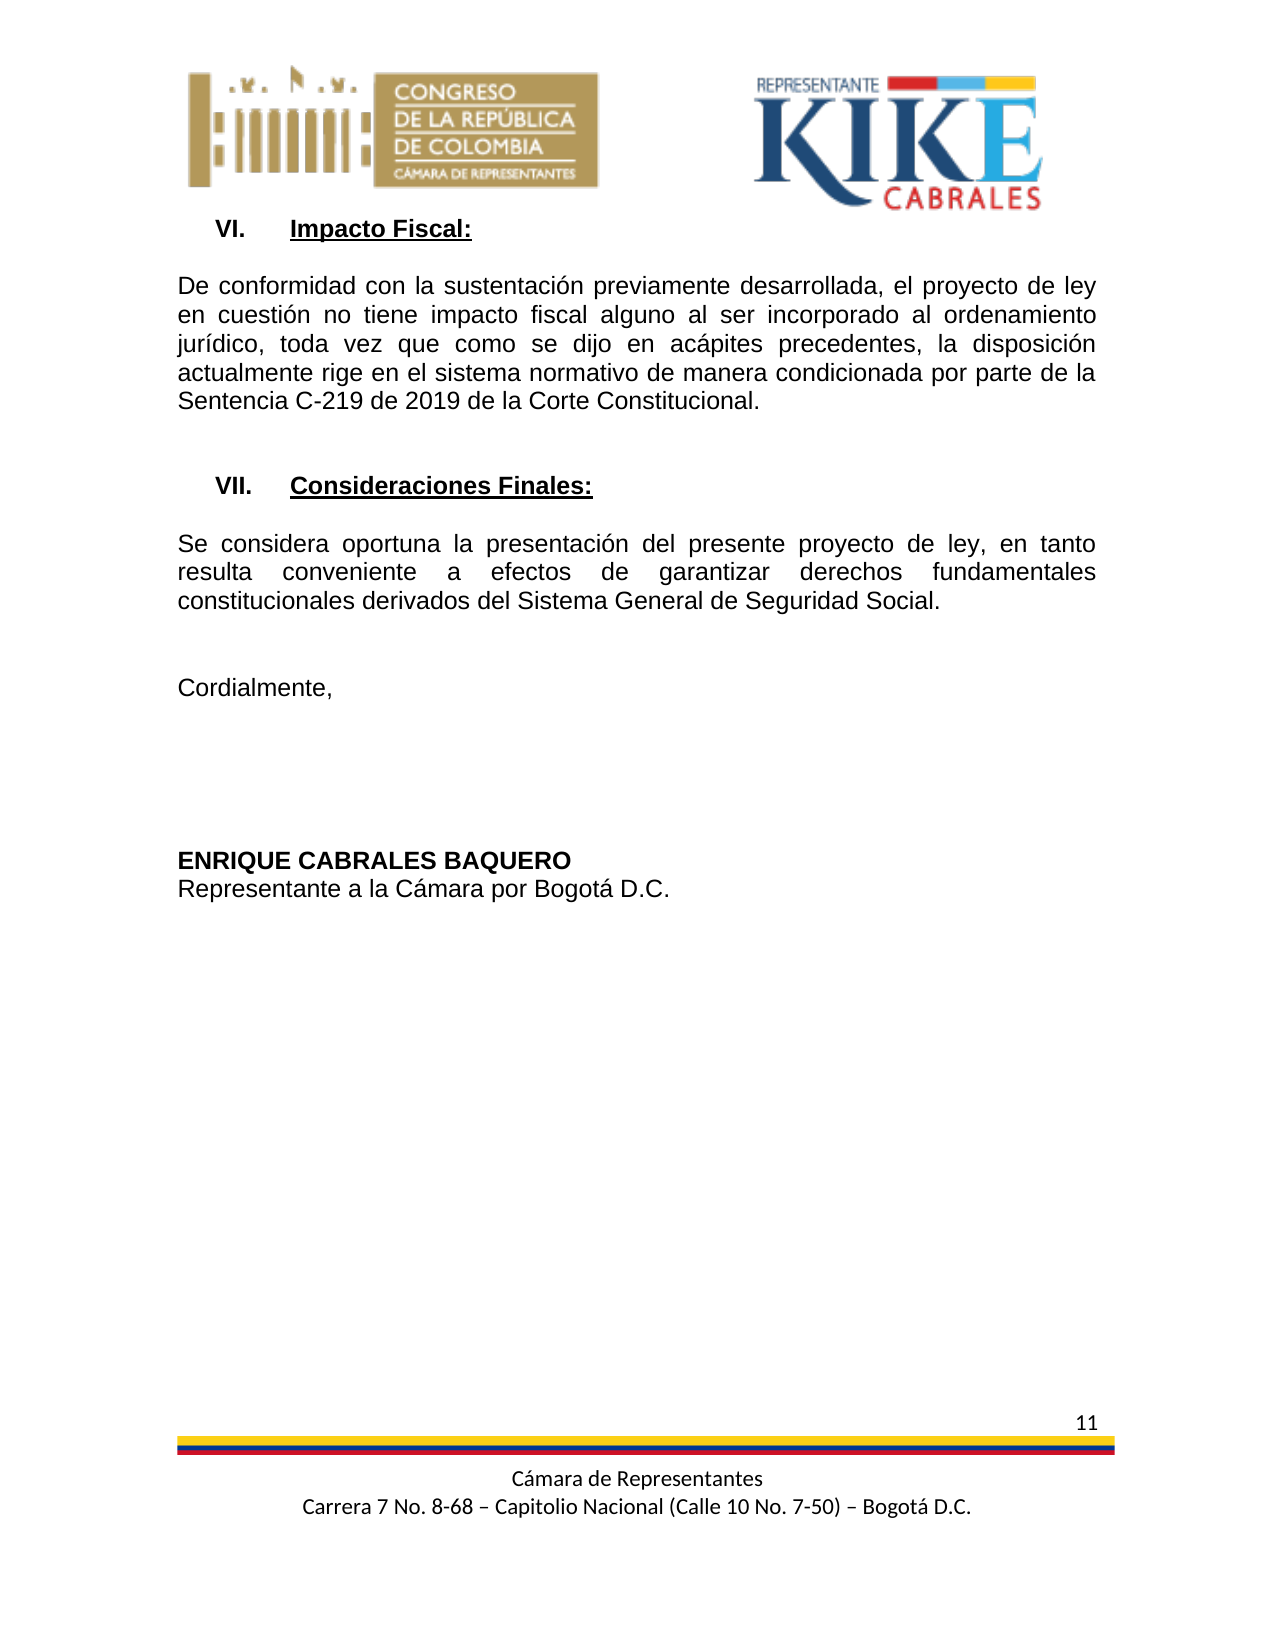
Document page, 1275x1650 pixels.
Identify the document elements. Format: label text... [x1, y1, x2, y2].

text Cordialmente, [177, 673, 1098, 702]
picture [86, 26, 1189, 227]
text De conformidad con la sustentación previamente desarrollada, el proyecto de ley en cuestión no tiene impacto fiscal alguno al ser incorporado al ordenamiento jurídico, toda vez que como se dijo en acápites precedentes, la disposición actualmente rige en el sistema normativo de manera condicionada por parte de la Sentencia C-219 de 2019 de la Corte Constitucional. [177, 271, 1098, 415]
text Representante a la Cámara por Bogotá D.C. [177, 874, 1098, 903]
text ENRIQUE CABRALES BAQUERO [177, 846, 1098, 874]
list Impacto Fiscal: [215, 214, 1098, 243]
list Consideraciones Finales: [215, 471, 1098, 500]
text Se considera oportuna la presentación del presente proyecto de ley, en tanto resulta conveniente a efectos de garantizar derechos fundamentales constitucionales derivados del Sistema General de Seguridad Social. [177, 529, 1098, 615]
picture [177, 1436, 1115, 1455]
